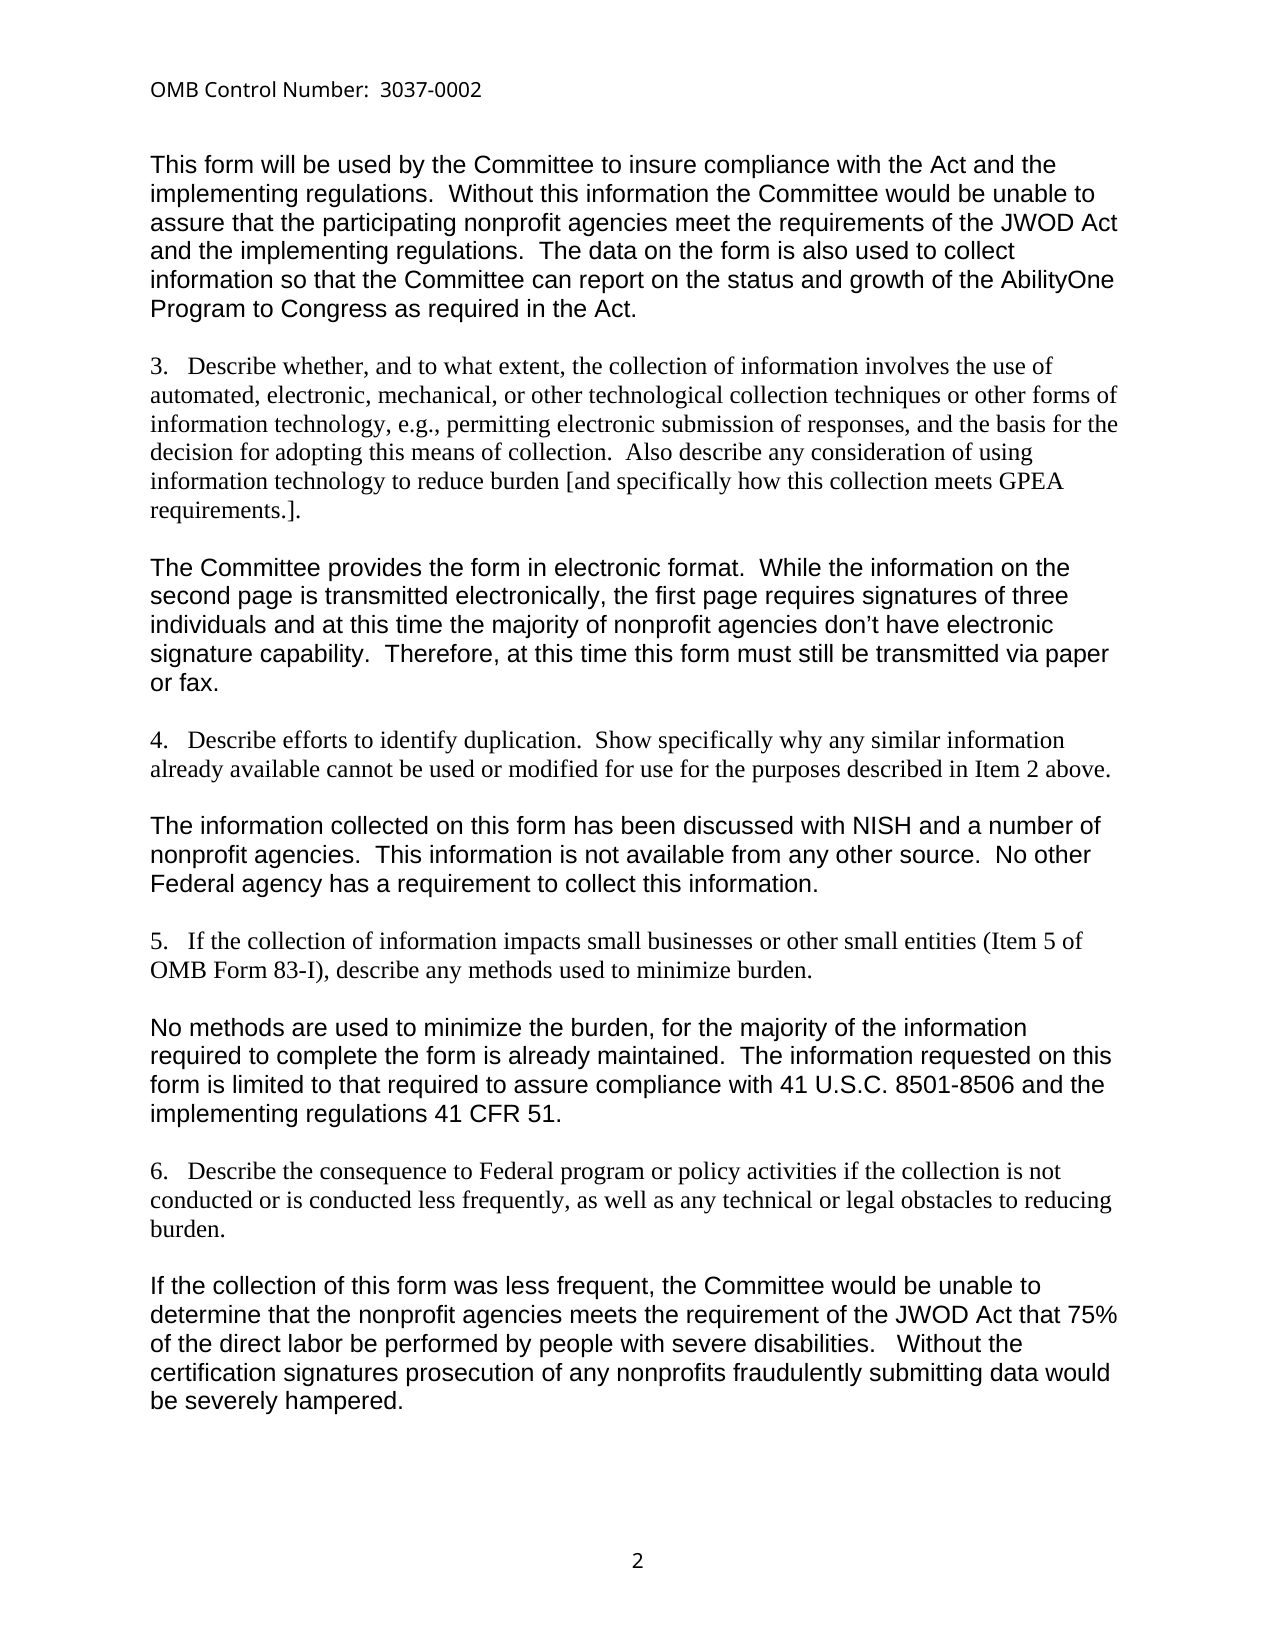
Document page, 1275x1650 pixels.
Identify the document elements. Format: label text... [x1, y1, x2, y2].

text 4. Describe efforts to identify duplication. Show specifically why any similar information already available cannot be used or modified for use for the purposes described in Item 2 above. [150, 725, 1125, 782]
text 5. If the collection of information impacts small businesses or other small entities (Item 5 of OMB Form 83-I), describe any methods used to minimize burden. [150, 926, 1125, 984]
text 6. Describe the consequence to Federal program or policy activities if the collection is not conducted or is conducted less frequently, as well as any technical or legal obstacles to reducing burden. [150, 1156, 1125, 1242]
text The Committee provides the form in electronic format. While the information on the second page is transmitted electronically, the first page requires signatures of three individuals and at this time the majority of nonprofit agencies don’t have electronic signature capability. Therefore, at this time this form must still be transmitted via paper or fax. [150, 552, 1125, 696]
text 3. Describe whether, and to what extent, the collection of information involves the use of automated, electronic, mechanical, or other technological collection techniques or other forms of information technology, e.g., permitting electronic submission of responses, and the basis for the decision for adopting this means of collection. Also describe any consideration of using information technology to reduce burden [and specifically how this collection meets GPEA requirements.]. [150, 351, 1125, 524]
text If the collection of this form was less frequent, the Committee would be unable to determine that the nonprofit agencies meets the requirement of the JWOD Act that 75% of the direct labor be performed by people with severe disabilities. Without the certification signatures prosecution of any nonprofits fraudulently submitting data would be severely hampered. [150, 1271, 1125, 1415]
text This form will be used by the Committee to insure compliance with the Act and the implementing regulations. Without this information the Committee would be unable to assure that the participating nonprofit agencies meet the requirements of the JWOD Act and the implementing regulations. The data on the form is also used to collect information so that the Committee can report on the status and growth of the AbilityOne Program to Congress as required in the Act. [150, 150, 1125, 322]
text No methods are used to minimize the burden, for the majority of the information required to complete the form is already maintained. The information requested on this form is limited to that required to assure compliance with 41 U.S.C. 8501-8506 and the implementing regulations 41 CFR 51. [150, 1012, 1125, 1127]
text The information collected on this form has been discussed with NISH and a number of nonprofit agencies. This information is not available from any other source. No other Federal agency has a requirement to collect this information. [150, 811, 1125, 897]
